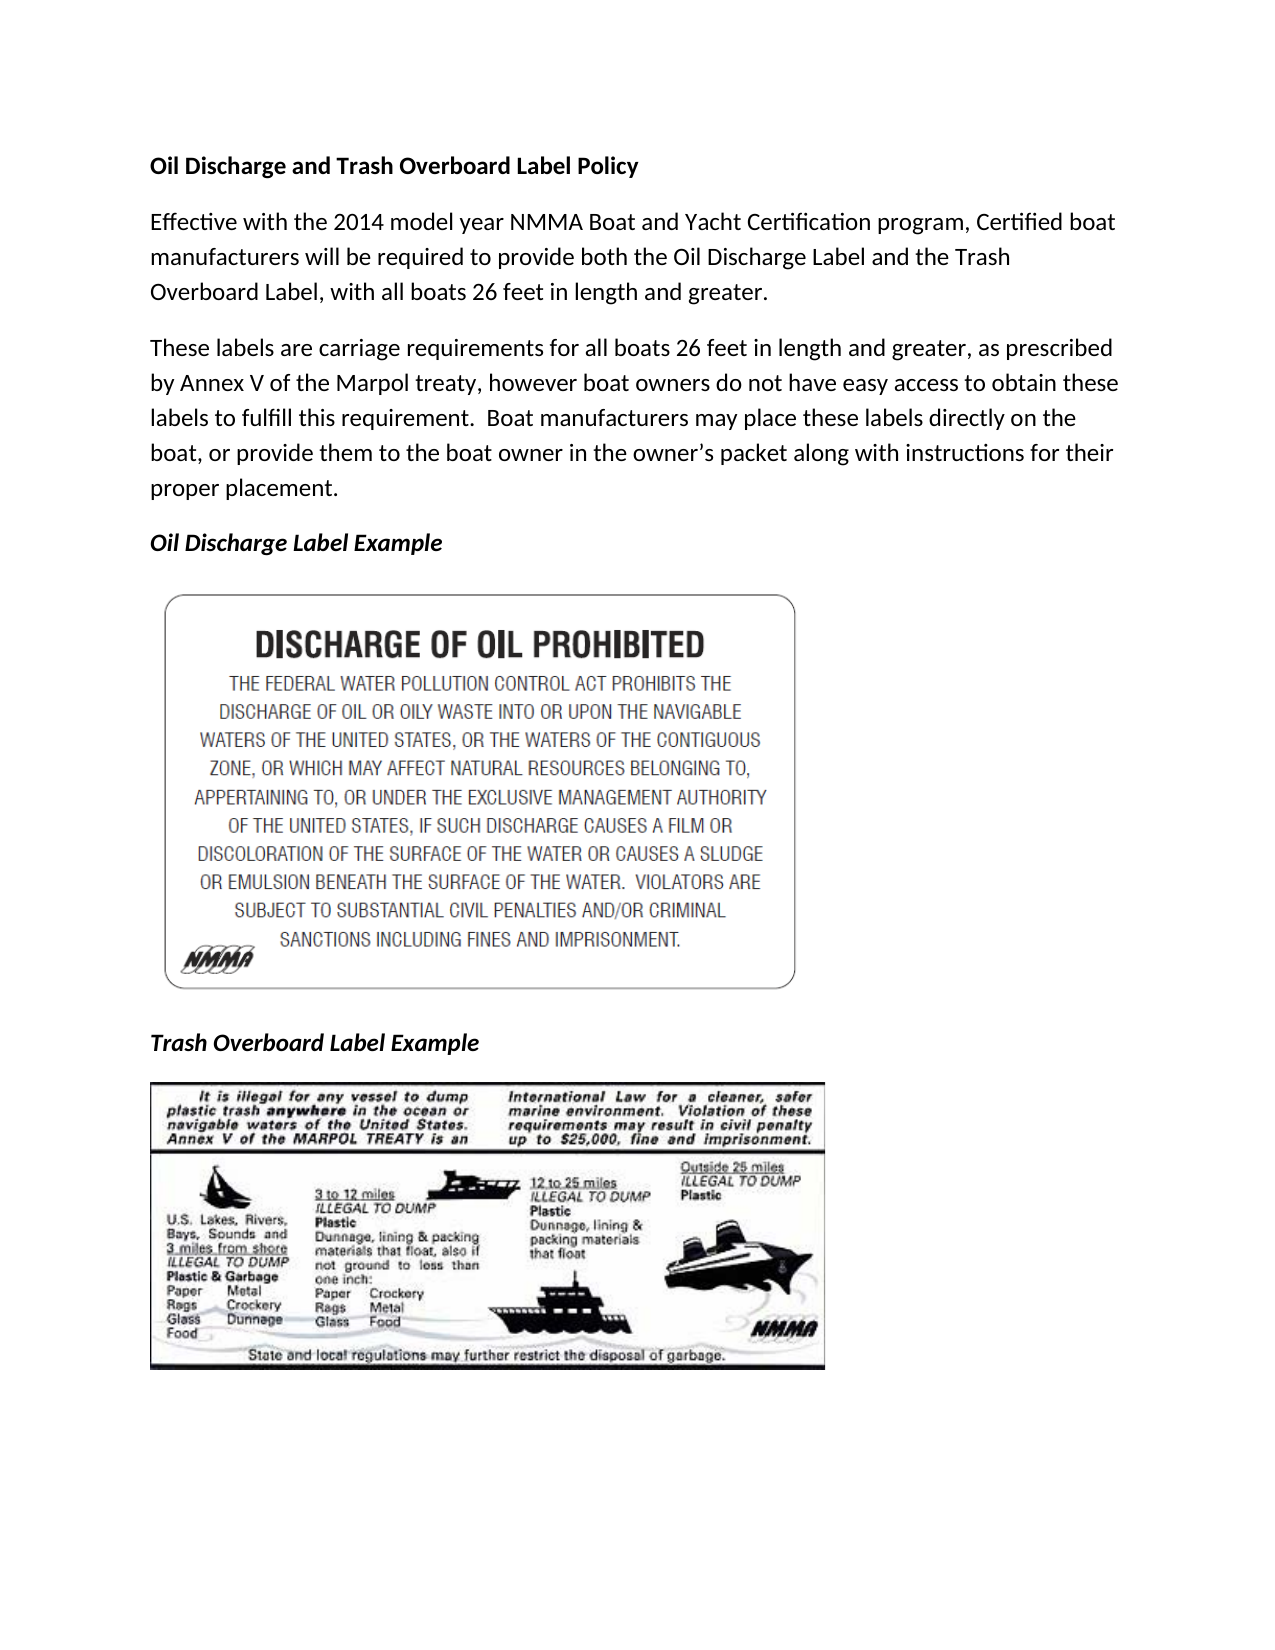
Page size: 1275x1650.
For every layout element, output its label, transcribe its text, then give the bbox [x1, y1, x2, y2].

text Effective with the 2014 model year NMMA Boat and Yacht Certification program, Certified boat manufacturers will be required to provide both the Oil Discharge Label and the Trash Overboard Label, with all boats 26 feet in length and greater. [150, 206, 1125, 306]
picture [150, 1082, 826, 1370]
text Trash Overboard Label Example [150, 1027, 1125, 1057]
text Oil Discharge and Trash Overboard Label Policy [150, 150, 1125, 181]
text These labels are carriage requirements for all boats 26 feet in length and greater, as prescribed by Annex V of the Marpol treaty, however boat owners do not have easy access to obtain these labels to fulfill this requirement. Boat manufacturers may place these labels directly on the boat, or provide them to the boat owner in the owner’s packet along with instructions for their proper placement. [150, 332, 1125, 502]
text Oil Discharge Label Example [150, 527, 1125, 558]
